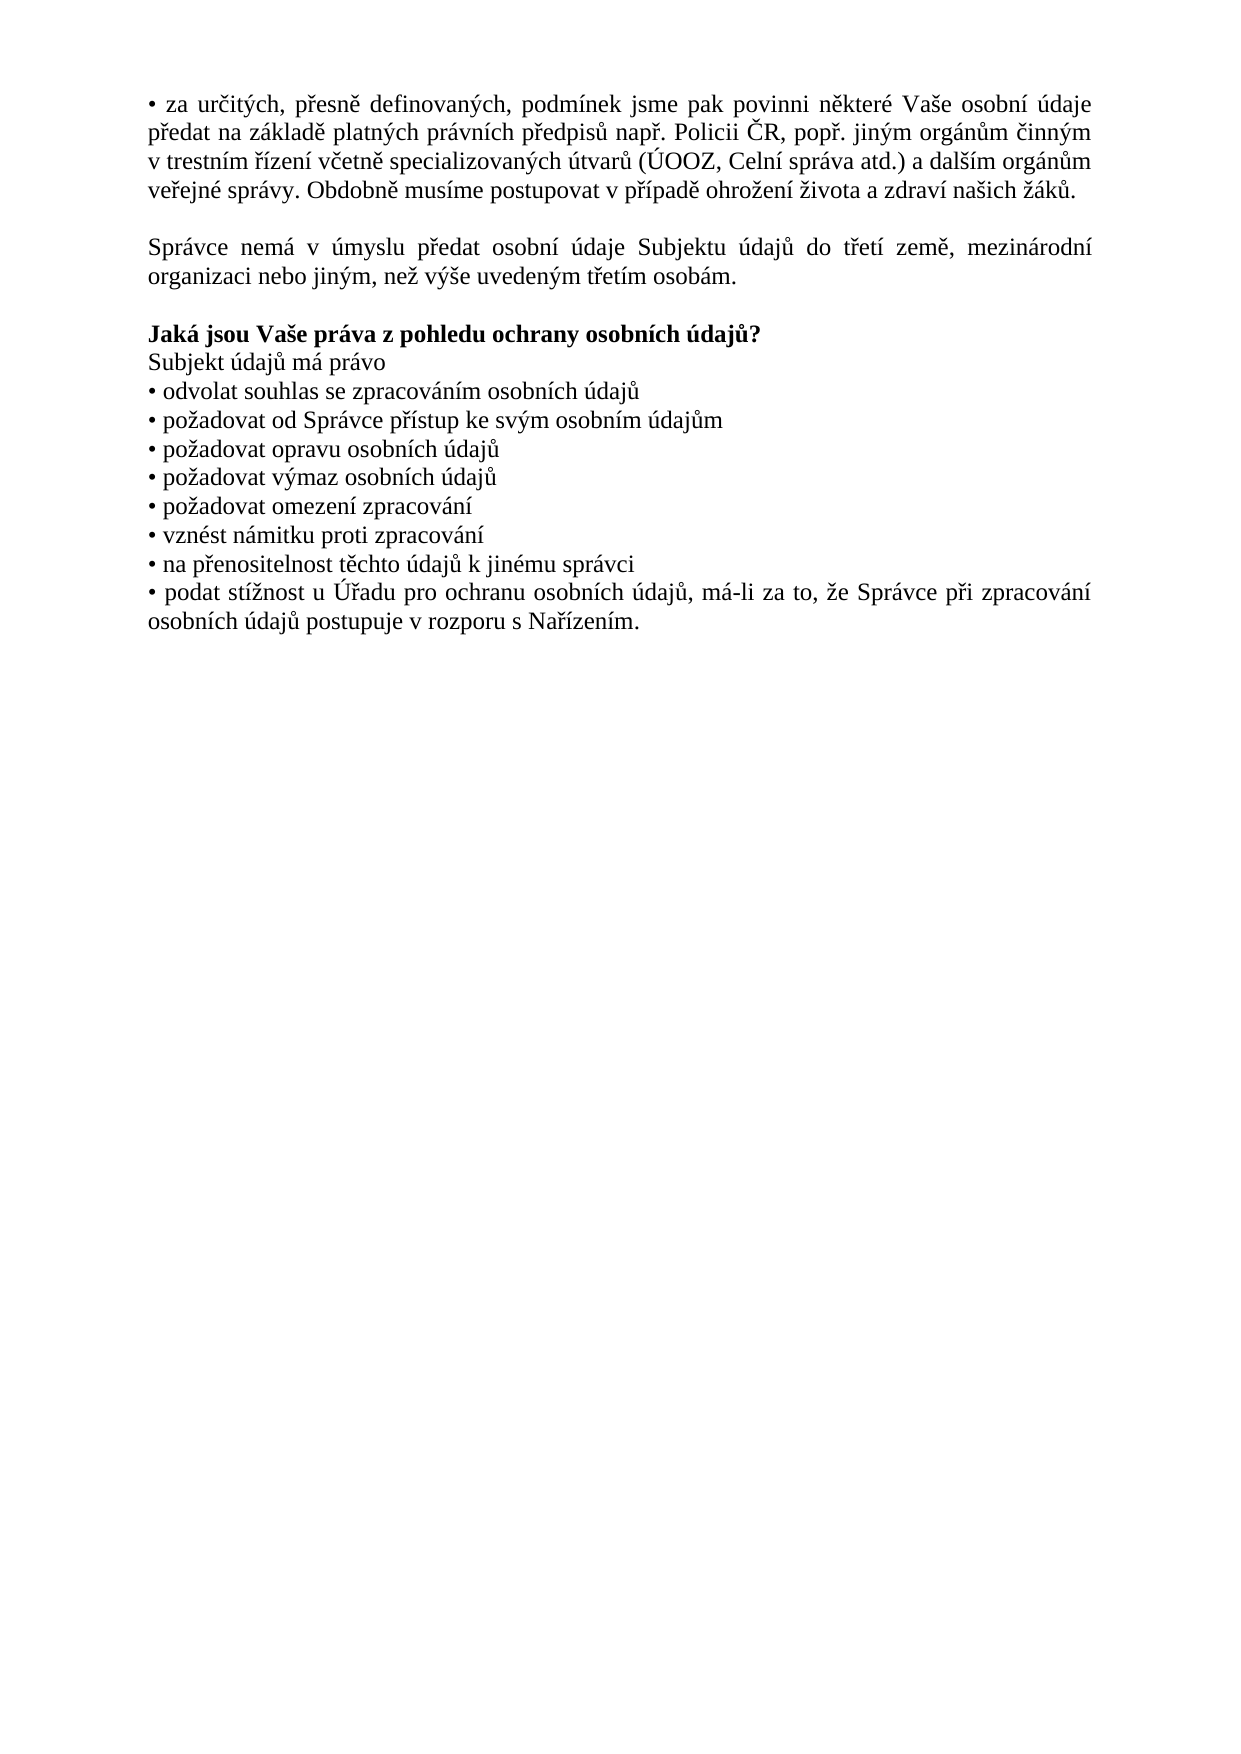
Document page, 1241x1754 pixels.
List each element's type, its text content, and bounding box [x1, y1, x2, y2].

text • požadovat opravu osobních údajů [148, 434, 1093, 462]
text • na přenositelnost těchto údajů k jinému správci [148, 549, 1093, 577]
text Jaká jsou Vaše práva z pohledu ochrany osobních údajů? [148, 319, 1093, 347]
text • odvolat souhlas se zpracováním osobních údajů [148, 376, 1093, 405]
text Správce nemá v úmyslu předat osobní údaje Subjektu údajů do třetí země, mezinárodní organizaci nebo jiným, než výše uvedeným třetím osobám. [148, 232, 1093, 290]
text Subjekt údajů má právo [148, 347, 1093, 376]
text • za určitých, přesně definovaných, podmínek jsme pak povinni některé Vaše osobní údaje předat na základě platných právních předpisů např. Policii ČR, popř. jiným orgánům činným v trestním řízení včetně specializovaných útvarů (ÚOOZ, Celní správa atd.) a dalším orgánům veřejné správy. Obdobně musíme postupovat v případě ohrožení života a zdraví našich žáků. [148, 89, 1093, 204]
text • požadovat omezení zpracování [148, 491, 1093, 520]
text • požadovat výmaz osobních údajů [148, 462, 1093, 491]
text • vznést námitku proti zpracování [148, 520, 1093, 549]
text • požadovat od Správce přístup ke svým osobním údajům [148, 405, 1093, 434]
text • podat stížnost u Úřadu pro ochranu osobních údajů, má-li za to, že Správce při zpracování osobních údajů postupuje v rozporu s Nařízením. [148, 577, 1093, 635]
